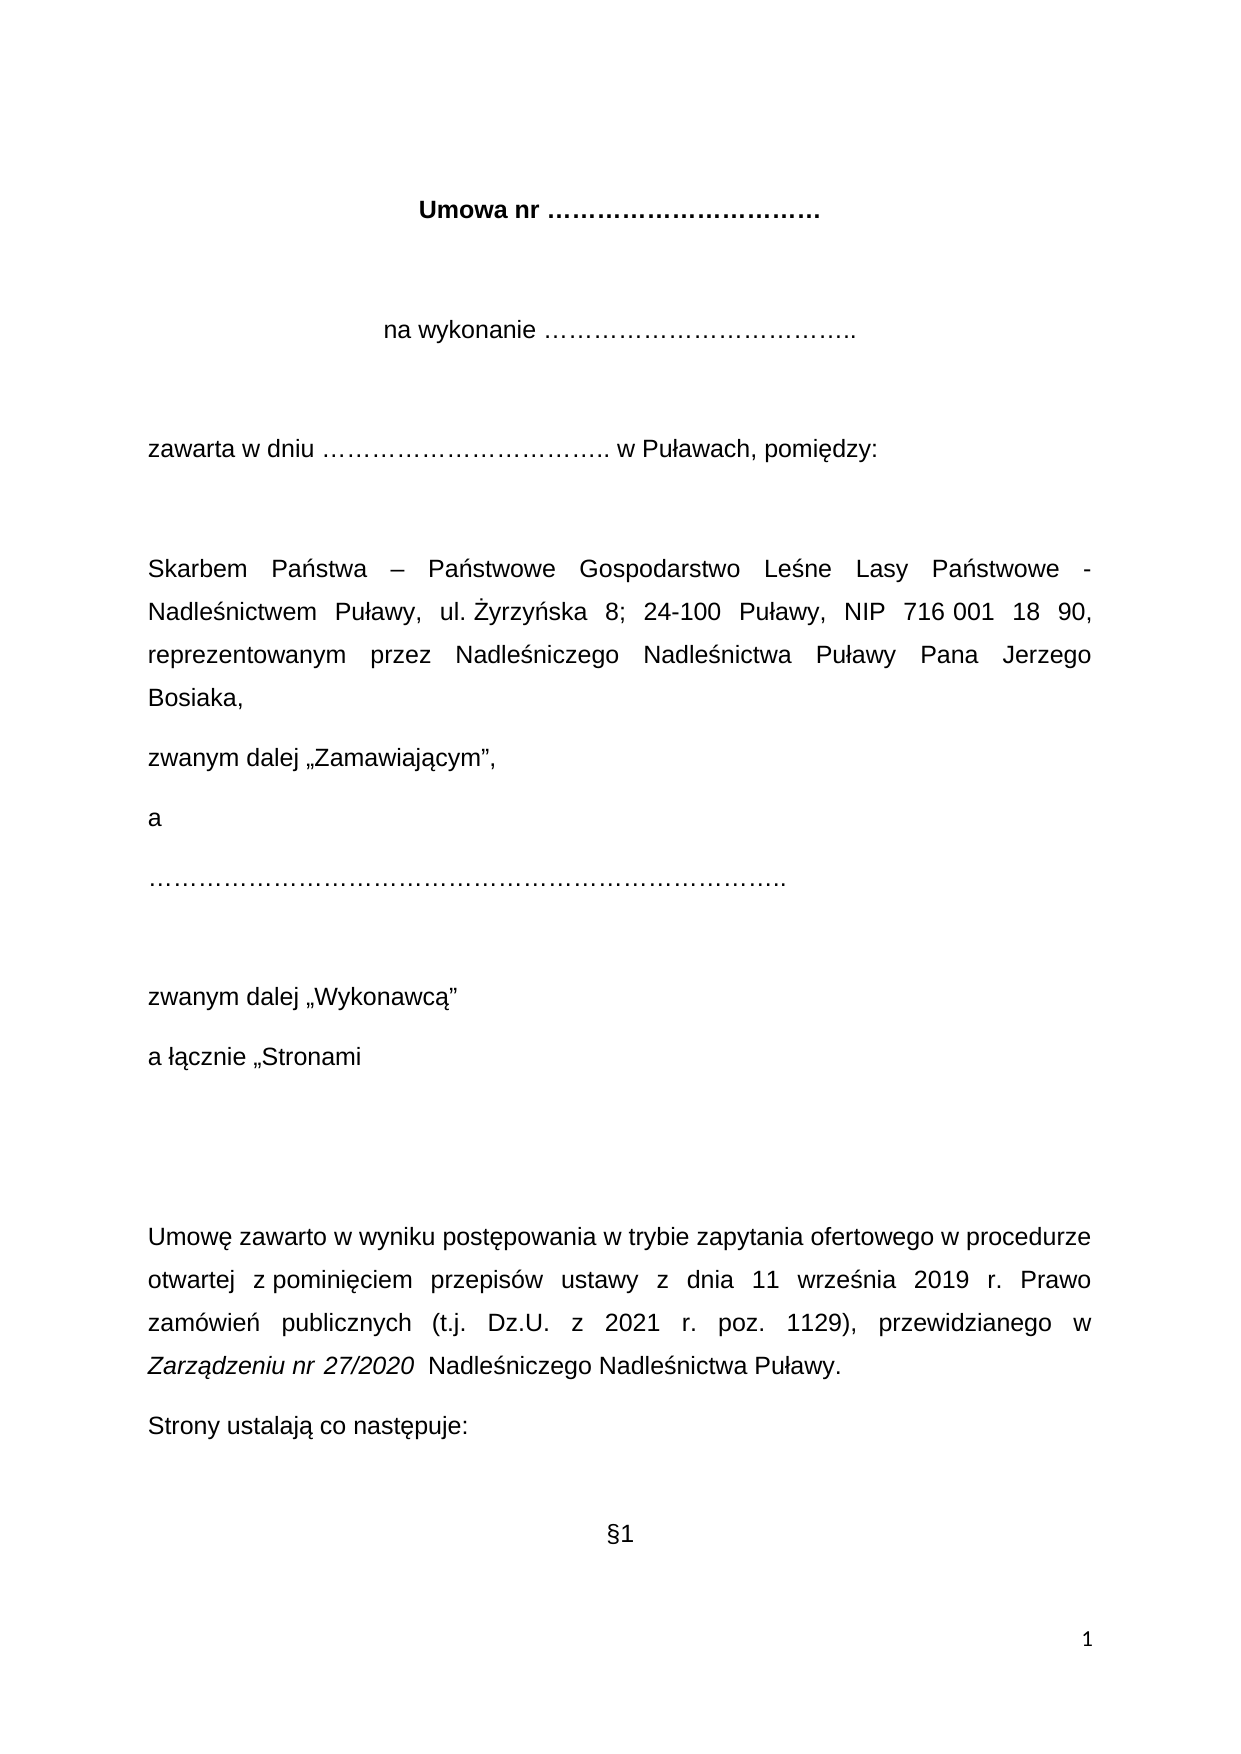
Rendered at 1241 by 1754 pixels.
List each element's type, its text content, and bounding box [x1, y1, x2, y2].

text §1 [148, 1519, 1093, 1547]
text zwanym dalej „Wykonawcą” [148, 982, 1093, 1011]
text Umowę zawarto w wyniku postępowania w trybie zapytania ofertowego w procedurze otwartej z pominięciem przepisów ustawy z dnia 11 września 2019 r. Prawo zamówień publicznych (t.j. Dz.U. z 2021 r. poz. 1129), przewidzianego w Zarządzeniu nr 27/2020 Nadleśniczego Nadleśnictwa Puławy. [148, 1222, 1093, 1380]
text zawarta w dniu …………………………….. w Puławach, pomiędzy: [148, 434, 1093, 463]
text Skarbem Państwa – Państwowe Gospodarstwo Leśne Lasy Państwowe - Nadleśnictwem Puławy, ul. Żyrzyńska 8; 24-100 Puławy, NIP 716 001 18 90, reprezentowanym przez Nadleśniczego Nadleśnictwa Puławy Pana Jerzego Bosiaka, [148, 554, 1093, 712]
text na wykonanie ……………………………….. [148, 315, 1093, 344]
text Umowa nr …………………………… [148, 195, 1093, 224]
text a łącznie „Stronami [148, 1042, 1093, 1071]
text ………………………………………………………………….. [148, 863, 1093, 892]
text Strony ustalają co następuje: [148, 1411, 1093, 1440]
text zwanym dalej „Zamawiającym”, [148, 743, 1093, 772]
text a [148, 803, 1093, 832]
